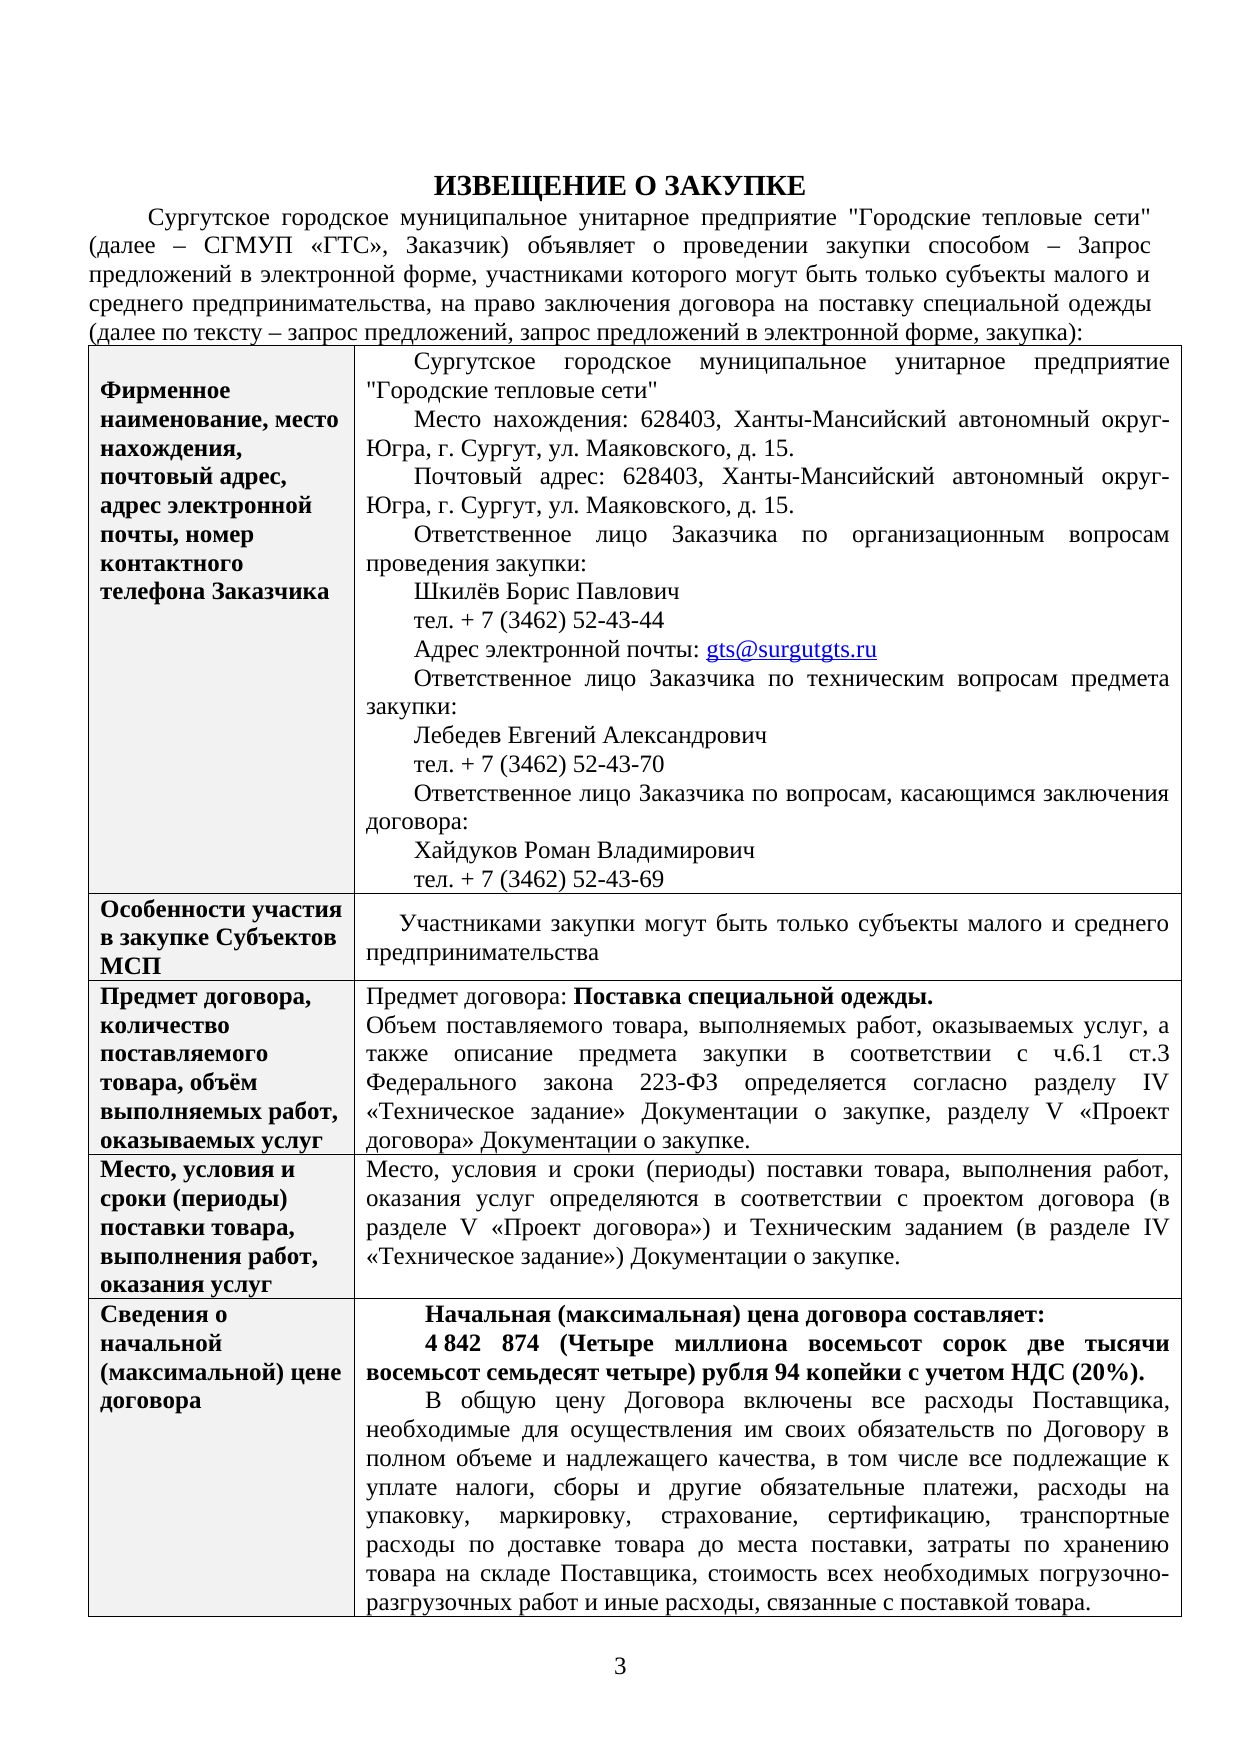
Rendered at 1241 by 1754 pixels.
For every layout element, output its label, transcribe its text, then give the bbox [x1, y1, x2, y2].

table_cell Участниками закупки могут быть только субъекты малого и среднего предпринимательства [355, 894, 1181, 980]
table_cell Место, условия и сроки (периоды) поставки товара, выполнения работ, оказания услуг [89, 1155, 354, 1298]
table_cell Предмет договора, количество поставляемого товара, объём выполняемых работ, оказываемых услуг [89, 981, 354, 1153]
table_cell Место, условия и сроки (периоды) поставки товара, выполнения работ, оказания услуг определяются в соответствии с проектом договора (в разделе V «Проект договора») и Техническим заданием (в разделе IV «Техническое задание») Документации о закупке. [355, 1155, 1181, 1298]
table_cell Предмет договора: Поставка специальной одежды. Объем поставляемого товара, выполняемых работ, оказываемых услуг, а также описание предмета закупки в соответствии с ч.6.1 ст.3 Федерального закона 223-ФЗ определяется согласно разделу IV «Техническое задание» Документации о закупке, разделу V «Проект договора» Документации о закупке. [355, 981, 1181, 1153]
subtitle ИЗВЕЩЕНИЕ О ЗАКУПКЕ [89, 168, 1152, 202]
table_cell Особенности участия в закупке Субъектов МСП [89, 894, 354, 980]
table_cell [89, 1299, 354, 1616]
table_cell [355, 1299, 1181, 1616]
text Сургутское городское муниципальное унитарное предприятие "Городские тепловые сети" (далее – СГМУП «ГТС», Заказчик) объявляет о проведении закупки способом – Запрос предложений в электронной форме, участниками которого могут быть только субъекты малого и среднего предпринимательства, на право заключения договора на поставку специальной одежды (далее по тексту – запрос предложений, запрос предложений в электронной форме, закупка): [89, 202, 1152, 345]
table_header Фирменное наименование, место нахождения, почтовый адрес, адрес электронной почты, номер контактного телефона Заказчика [89, 346, 354, 893]
table_header Сургутское городское муниципальное унитарное предприятие "Городские тепловые сети" Место нахождения: 628403, Ханты-Мансийский автономный округ-Югра, г. Сургут, ул. Маяковского, д. 15. Почтовый адрес: 628403, Ханты-Мансийский автономный округ-Югра, г. Сургут, ул. Маяковского, д. 15. Ответственное лицо Заказчика по организационным вопросам проведения закупки: Шкилёв Борис Павлович тел. + 7 (3462) 52-43-44 Адрес электронной почты: gts@surgutgts.ru Ответственное лицо Заказчика по техническим вопросам предмета закупки: Лебедев Евгений Александрович тел. + 7 (3462) 52-43-70 Ответственное лицо Заказчика по вопросам, касающимся заключения договора: Хайдуков Роман Владимирович тел. + 7 (3462) 52-43-69 [355, 346, 1181, 893]
